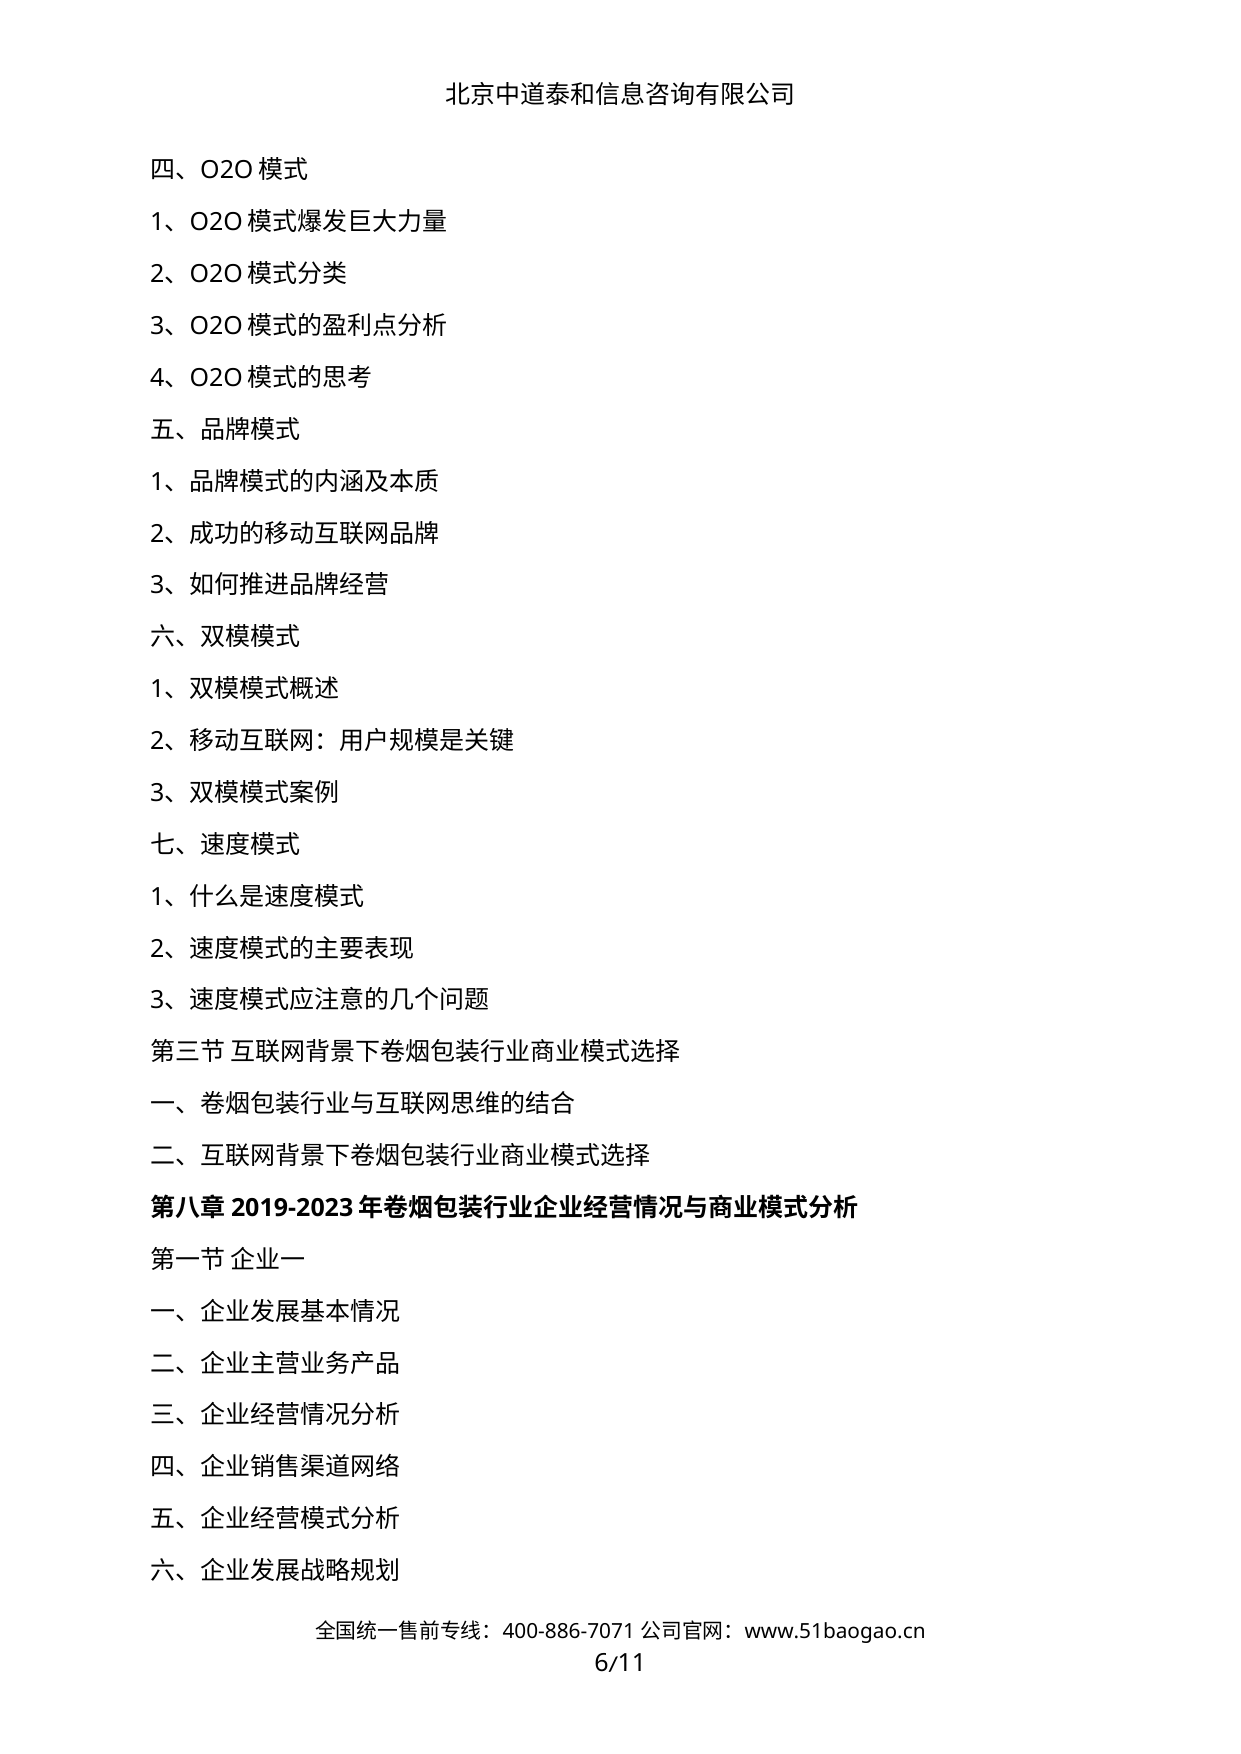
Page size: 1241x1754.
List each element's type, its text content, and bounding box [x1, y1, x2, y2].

text 一、卷烟包装行业与互联网思维的结合 [150, 1084, 1090, 1120]
text 3、如何推进品牌经营 [150, 565, 1090, 601]
text 四、O2O模式 [150, 150, 1090, 186]
text 2、移动互联网：用户规模是关键 [150, 721, 1090, 757]
text 1、O2O模式爆发巨大力量 [150, 202, 1090, 238]
text 二、互联网背景下卷烟包装行业商业模式选择 [150, 1136, 1090, 1172]
text 一、企业发展基本情况 [150, 1291, 1090, 1327]
text 四、企业销售渠道网络 [150, 1447, 1090, 1483]
text 二、企业主营业务产品 [150, 1343, 1090, 1379]
text 第一节 企业一 [150, 1239, 1090, 1276]
text 六、企业发展战略规划 [150, 1551, 1090, 1587]
text 3、O2O模式的盈利点分析 [150, 306, 1090, 342]
text 第八章 2019-2023年卷烟包装行业企业经营情况与商业模式分析 [150, 1187, 1090, 1224]
text 3、双模模式案例 [150, 772, 1090, 809]
text 第三节 互联网背景下卷烟包装行业商业模式选择 [150, 1032, 1090, 1068]
text 五、企业经营模式分析 [150, 1499, 1090, 1535]
text 2、O2O模式分类 [150, 254, 1090, 290]
text 1、什么是速度模式 [150, 876, 1090, 912]
text 七、速度模式 [150, 824, 1090, 861]
text 1、品牌模式的内涵及本质 [150, 461, 1090, 497]
text 4、O2O模式的思考 [150, 357, 1090, 394]
text 六、双模模式 [150, 617, 1090, 653]
text 1、双模模式概述 [150, 669, 1090, 705]
text 2、成功的移动互联网品牌 [150, 513, 1090, 549]
text 三、企业经营情况分析 [150, 1395, 1090, 1431]
text 五、品牌模式 [150, 409, 1090, 446]
text 3、速度模式应注意的几个问题 [150, 980, 1090, 1016]
text 2、速度模式的主要表现 [150, 928, 1090, 964]
